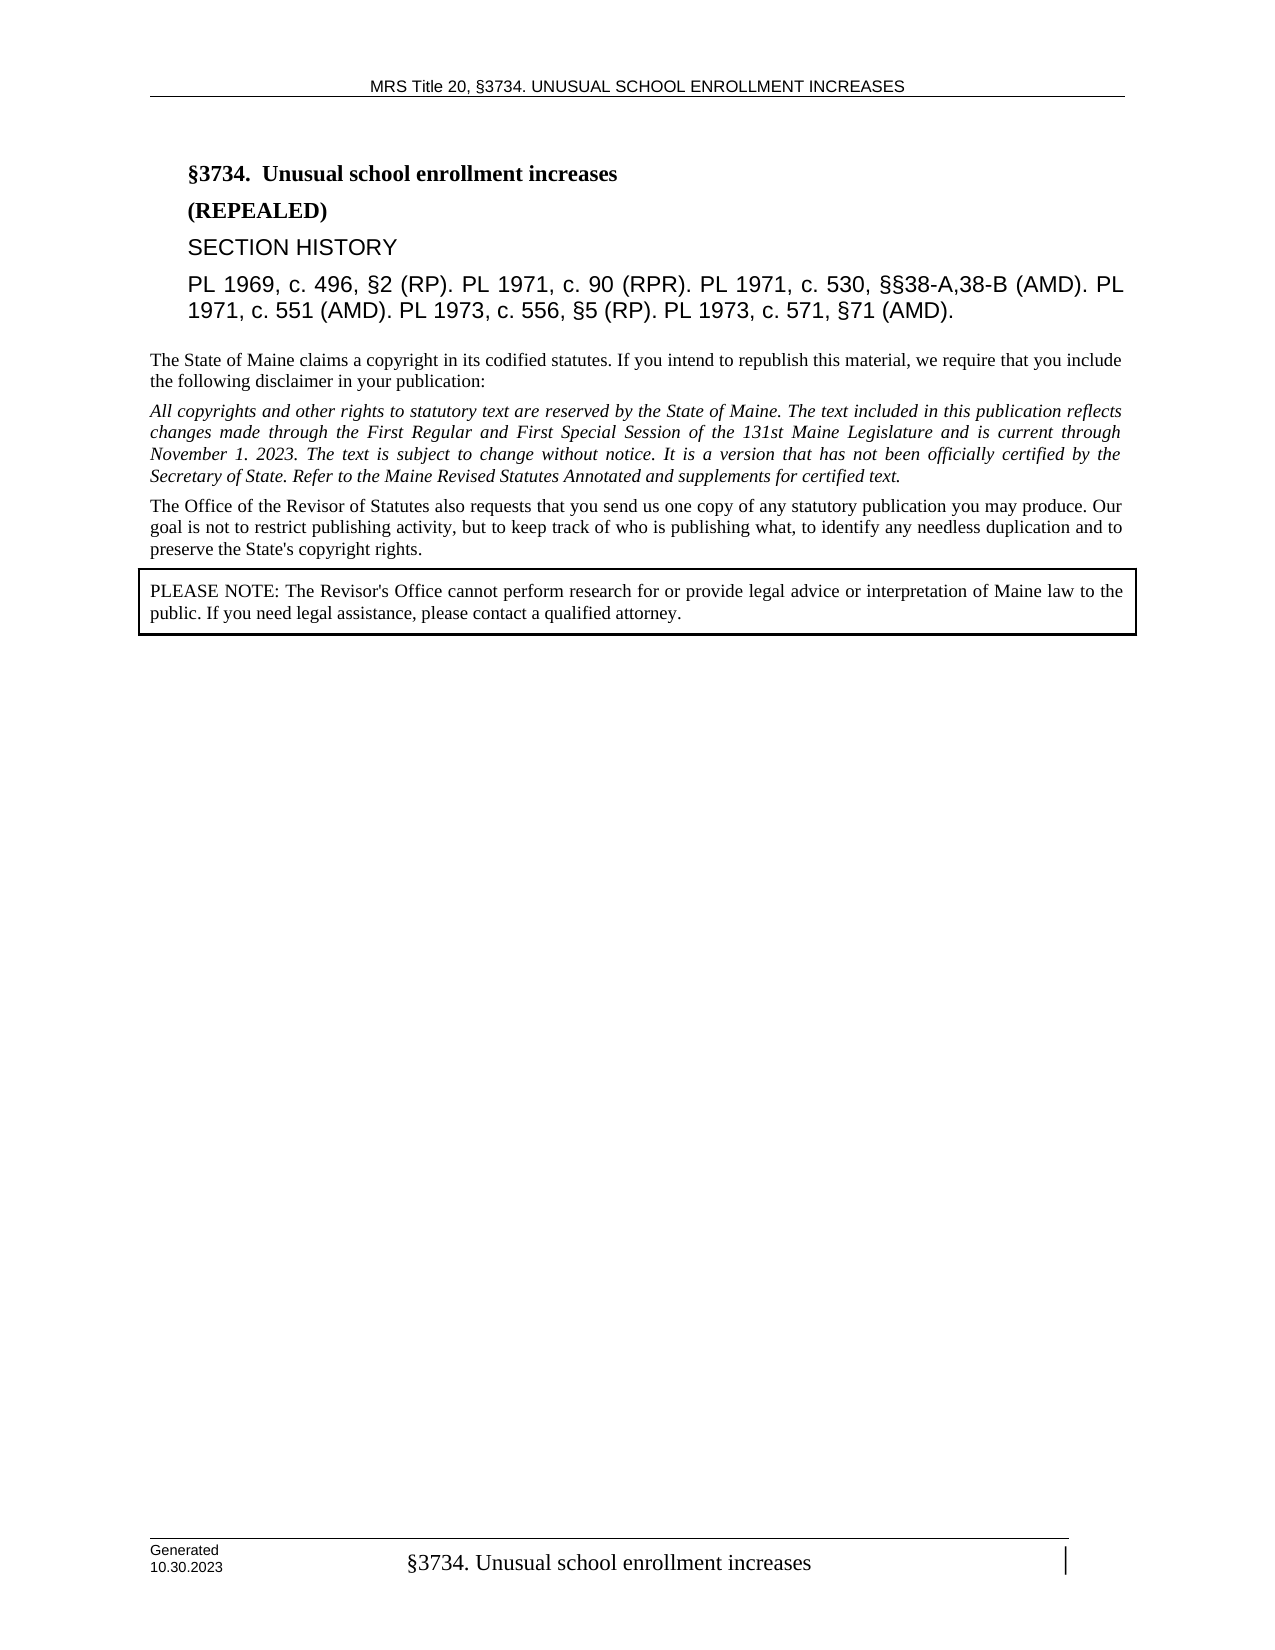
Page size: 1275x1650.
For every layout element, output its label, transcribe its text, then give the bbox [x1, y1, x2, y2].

text The Office of the Revisor of Statutes also requests that you send us one copy of any statutory publication you may produce. Our goal is not to restrict publishing activity, but to keep track of who is publishing what, to identify any needless duplication and to preserve the State's copyright rights. [150, 494, 1125, 559]
text SECTION HISTORY [187, 234, 1125, 260]
text (REPEALED) [187, 197, 1125, 223]
text PLEASE NOTE: The Revisor's Office cannot perform research for or provide legal advice or interpretation of Maine law to the public. If you need legal assistance, please contact a qualified attorney. [140, 570, 1135, 633]
text The State of Maine claims a copyright in its codified statutes. If you intend to republish this material, we require that you include the following disclaimer in your publication: [150, 348, 1125, 392]
text §3734. Unusual school enrollment increases [187, 160, 1125, 187]
text PL 1969, c. 496, §2 (RP). PL 1971, c. 90 (RPR). PL 1971, c. 530, §§38-A,38-B (AMD). PL 1971, c. 551 (AMD). PL 1973, c. 556, §5 (RP). PL 1973, c. 571, §71 (AMD). [187, 271, 1125, 323]
text All copyrights and other rights to statutory text are reserved by the State of Maine. The text included in this publication reflects changes made through the First Regular and First Special Session of the 131st Maine Legislature and is current through November 1. 2023 . The text is subject to change without notice. It is a version that has not been officially certified by the Secretary of State. Refer to the Maine Revised Statutes Annotated and supplements for certified text. [150, 400, 1125, 486]
